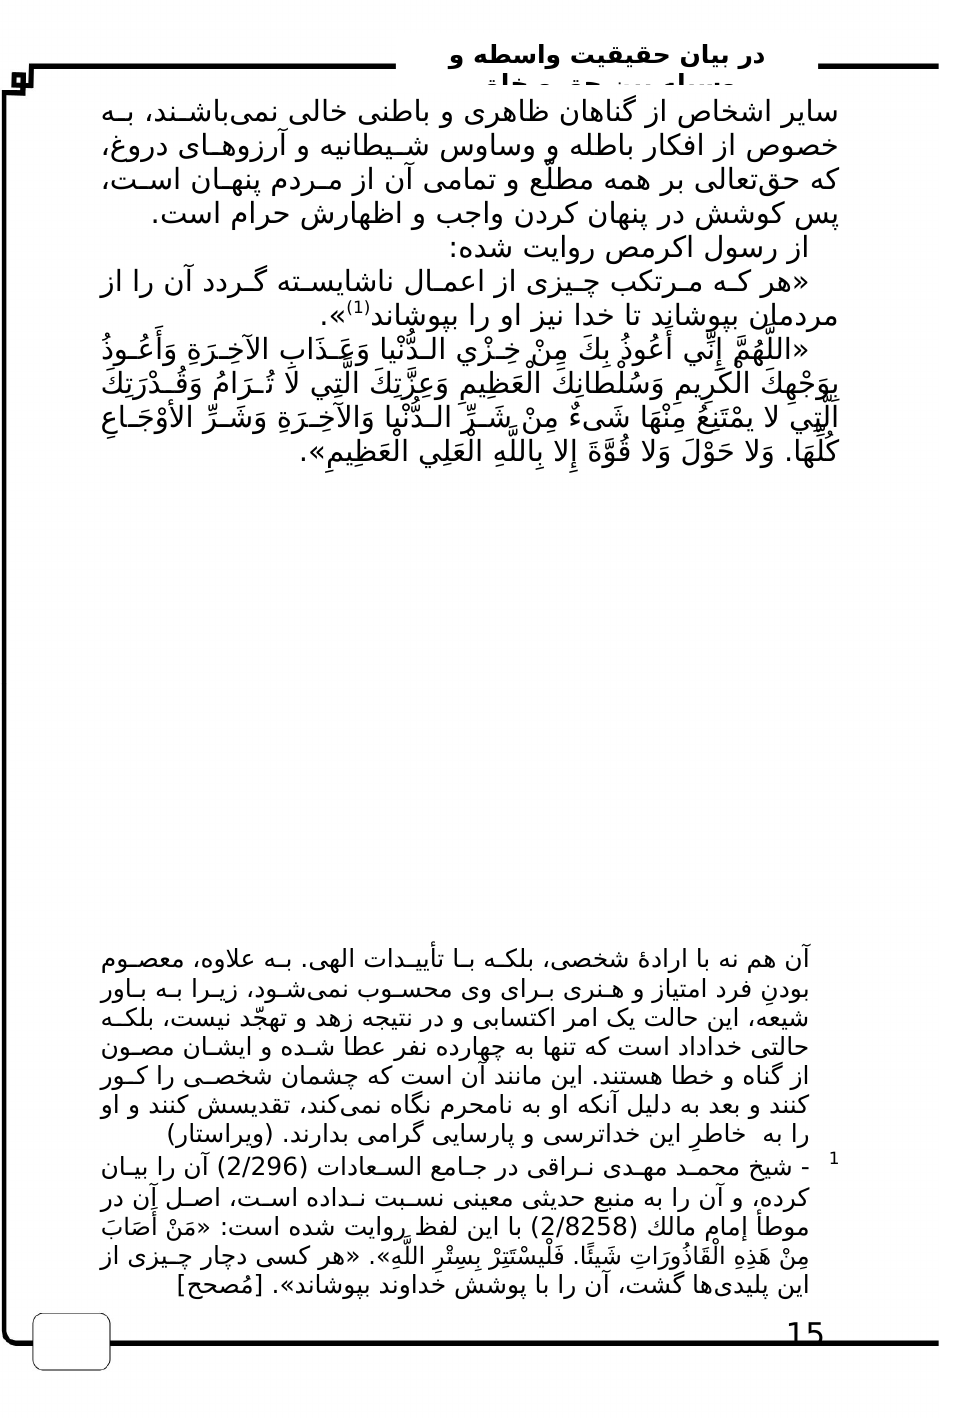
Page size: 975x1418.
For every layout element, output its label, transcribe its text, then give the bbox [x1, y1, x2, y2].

text «هر که مرتکب چیزی از‬ [100, 264, 839, 332]
text «اللَّهُمَّ إِنِّي أَعُوذُ بِكَ مِنْ خِزْي الدُّنْیا وَعَذَابِ الآخِرَةِ وَأَعُوذُ بِوَجْهِكَ الْكَرِیمِ وَسُلْطانِكَ الْعَظِیمِ وَعِزَّتِكَ الَّتِي لا تُرَامُ وَقُدْرَتِكَ الَّتِي لا یمْتَنِعُ مِنْهَا شَی‏ءٌ مِنْ شَرِّ الدُّنْیا وَالآخِرَةِ وَشَرِّ الأوْجَاعِ كُلِّهَا. وَلا حَوْلَ وَلا قُوَّةَ إِلا بِاللَّهِ الْعَلِي الْعَظِیمِ». [100, 332, 839, 468]
picture [0, 0, 939, 1418]
text از رسول اکرمص روایت شده: [100, 230, 839, 264]
